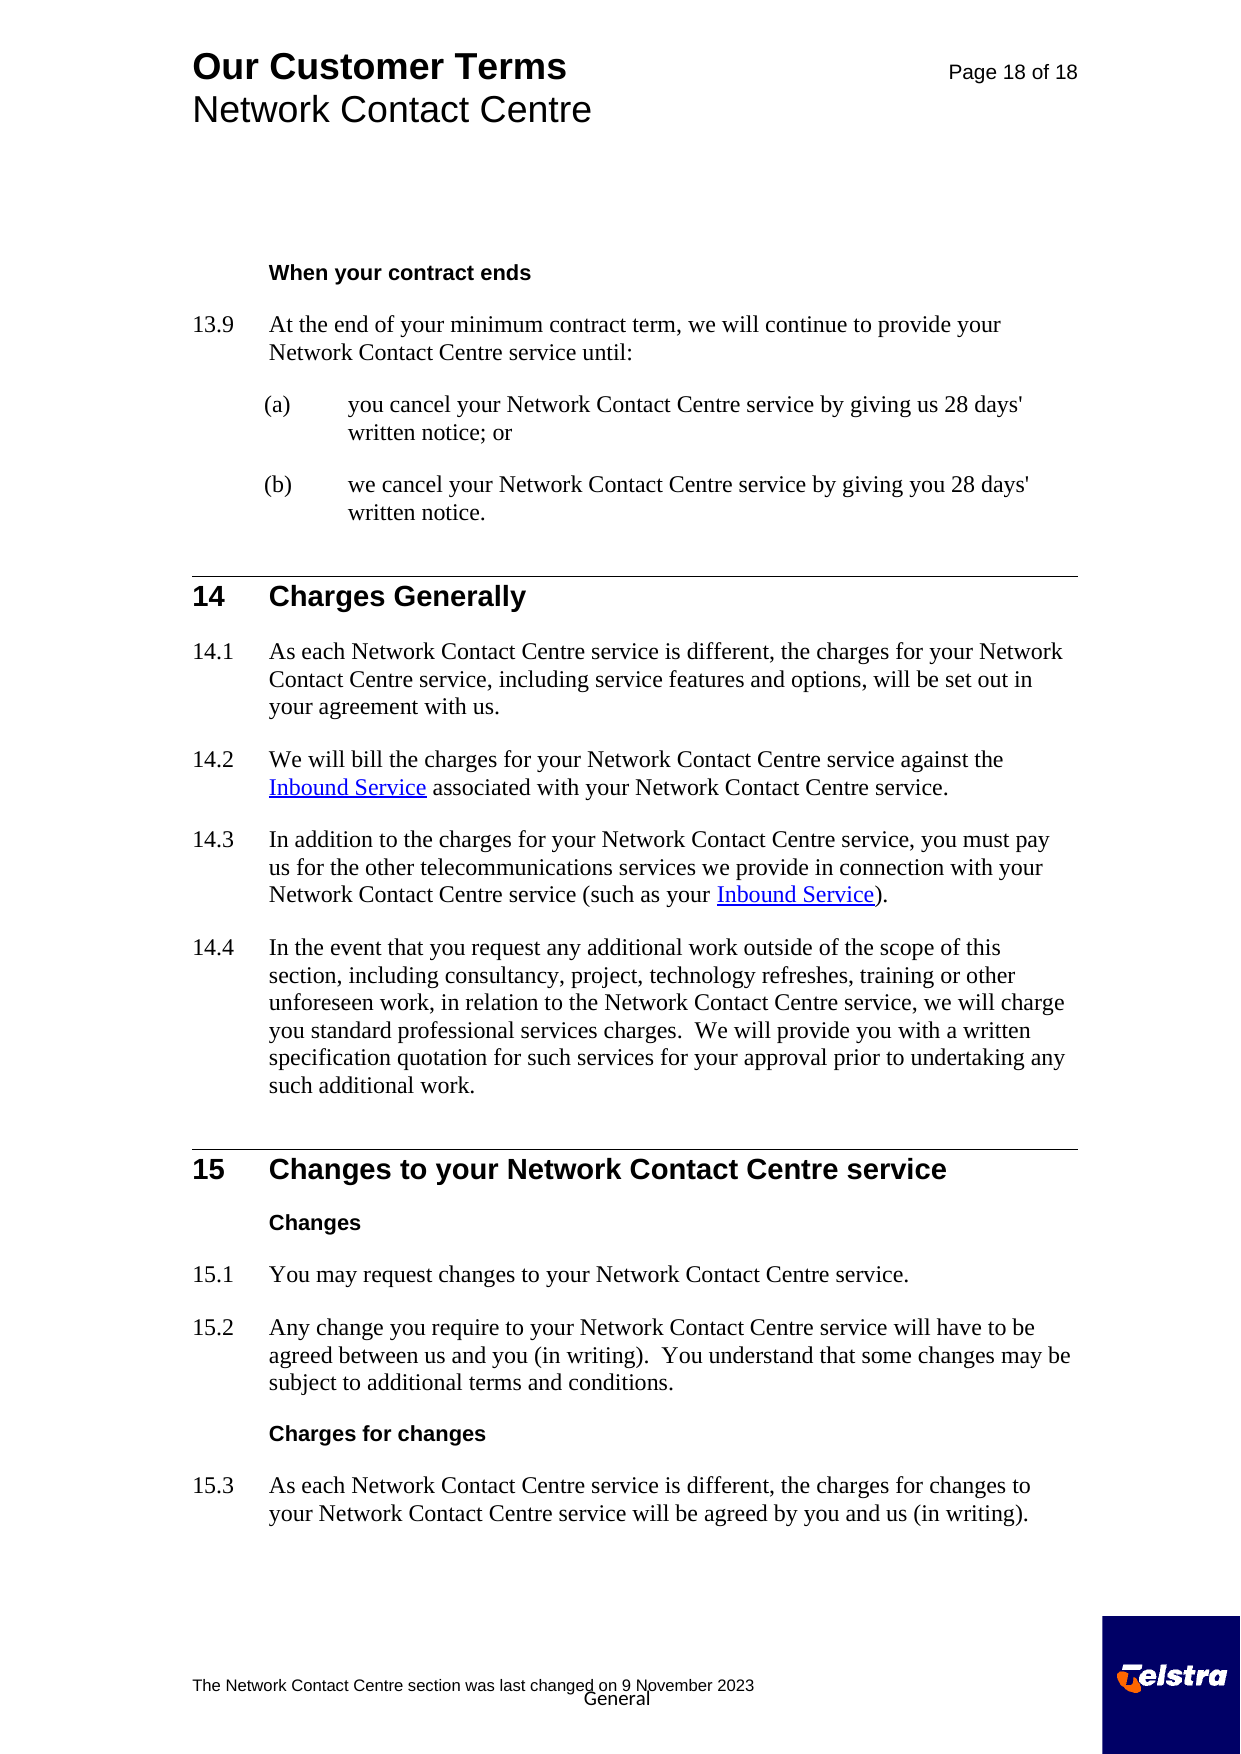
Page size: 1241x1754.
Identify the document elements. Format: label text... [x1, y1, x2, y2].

text When your contract ends [269, 260, 1078, 285]
subtitle We will bill the charges for your Network Contact Centre service against the Inbound Service associated with your Network Contact Centre service. [192, 745, 1078, 800]
text Changes [269, 1210, 1078, 1236]
subtitle Any change you require to your Network Contact Centre service will have to be agreed between us and you (in writing). You understand that some changes may be subject to additional terms and conditions. [192, 1313, 1078, 1396]
subtitle Charges Generally [192, 577, 1078, 612]
picture [1102, 1616, 1240, 1754]
subtitle At the end of your minimum contract term, we will continue to provide your Network Contact Centre service until: [192, 310, 1078, 365]
subtitle you cancel your Network Contact Centre service by giving us 28 days' written notice; or [264, 390, 1078, 445]
subtitle As each Network Contact Centre service is different, the charges for your Network Contact Centre service, including service features and options, will be set out in your agreement with us. [192, 637, 1078, 720]
subtitle Changes to your Network Contact Centre service [192, 1150, 1078, 1185]
subtitle You may request changes to your Network Contact Centre service. [192, 1261, 1078, 1288]
subtitle In the event that you request any additional work outside of the scope of this section, including consultancy, project, technology refreshes, training or other unforeseen work, in relation to the Network Contact Centre service, we will charge you standard professional services charges. We will provide you with a written specification quotation for such services for your approval prior to undertaking any such additional work. [192, 933, 1078, 1099]
subtitle As each Network Contact Centre service is different, the charges for changes to your Network Contact Centre service will be agreed by you and us (in writing). [192, 1471, 1078, 1526]
subtitle In addition to the charges for your Network Contact Centre service, you must pay us for the other telecommunications services we provide in connection with your Network Contact Centre service (such as your Inbound Service). [192, 825, 1078, 908]
text Charges for changes [269, 1421, 1078, 1446]
subtitle we cancel your Network Contact Centre service by giving you 28 days' written notice. [264, 470, 1078, 526]
